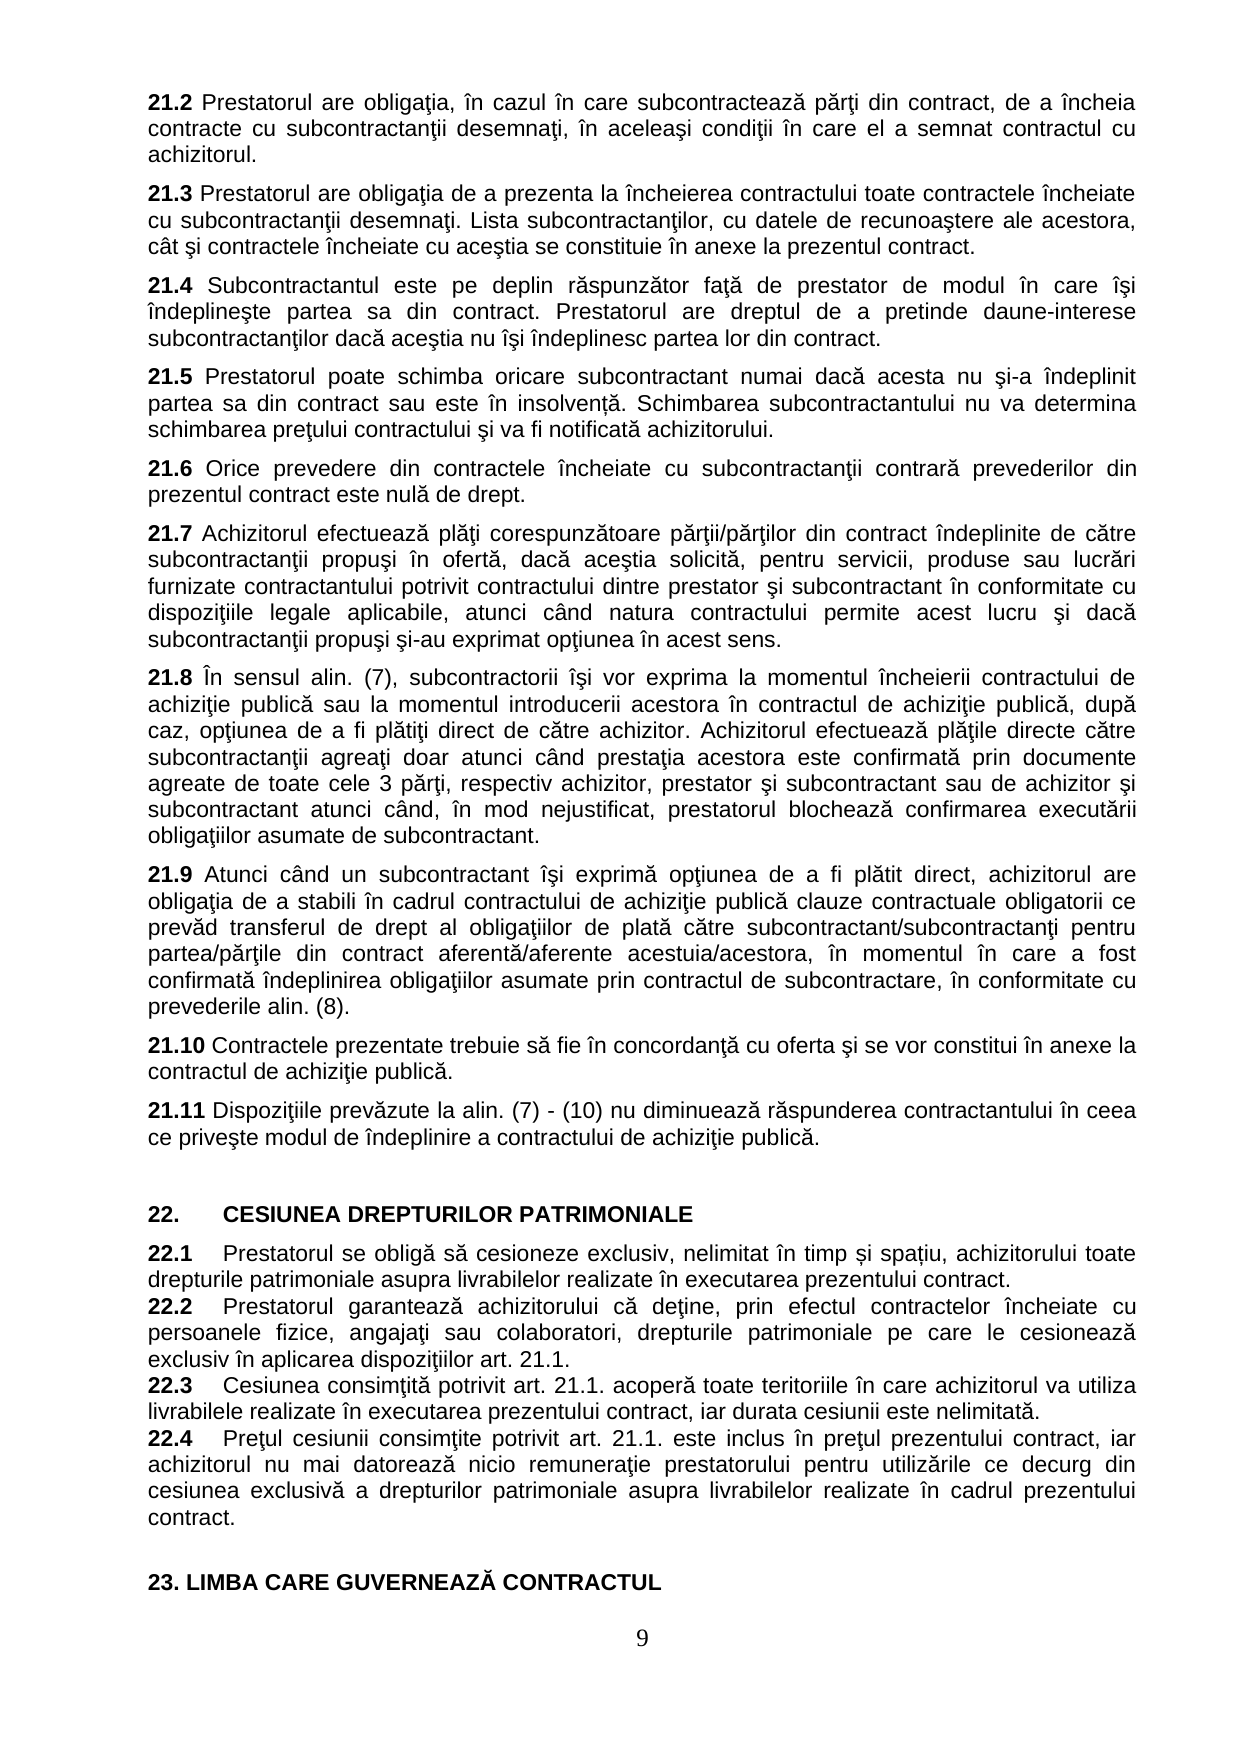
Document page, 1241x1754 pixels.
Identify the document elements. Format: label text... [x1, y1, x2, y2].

list Prestatorul garantează achizitorului că deţine, prin efectul contractelor încheiate cu persoanele fizice, angajaţi sau colaboratori, drepturile patrimoniale pe care le cesionează exclusiv în aplicarea dispoziţiilor art. 21.1. [148, 1293, 1137, 1372]
text 21.10 Contractele prezentate trebuie să fie în concordanţă cu oferta şi se vor constitui în anexe la contractul de achiziţie publică. [148, 1032, 1137, 1085]
text 21.2 Prestatorul are obligaţia, în cazul în care subcontractează părţi din contract, de a încheia contracte cu subcontractanţii desemnaţi, în aceleaşi condiţii în care el a semnat contractul cu achizitorul. [148, 89, 1137, 168]
list Prestatorul se obligă să cesioneze exclusiv, nelimitat în timp și spațiu, achizitorului toate drepturile patrimoniale asupra livrabilelor realizate în executarea prezentului contract. [148, 1240, 1137, 1293]
text 21.11 Dispoziţiile prevăzute la alin. (7) - (10) nu diminuează răspunderea contractantului în ceea ce priveşte modul de îndeplinire a contractului de achiziţie publică. [148, 1097, 1137, 1150]
text 23. LIMBA CARE GUVERNEAZĂ CONTRACTUL [148, 1569, 1137, 1595]
list Preţul cesiunii consimţite potrivit art. 21.1. este inclus în preţul prezentului contract, iar achizitorul nu mai datorează nicio remuneraţie prestatorului pentru utilizările ce decurg din cesiunea exclusivă a drepturilor patrimoniale asupra livrabilelor realizate în cadrul prezentului contract. [148, 1424, 1137, 1530]
text 21.6 Orice prevedere din contractele încheiate cu subcontractanţii contrară prevederilor din prezentul contract este nulă de drept. [148, 455, 1138, 508]
text 21.3 Prestatorul are obligaţia de a prezenta la încheierea contractului toate contractele încheiate cu subcontractanţii desemnaţi. Lista subcontractanţilor, cu datele de recunoaştere ale acestora, cât şi contractele încheiate cu aceştia se constituie în anexe la prezentul contract. [148, 180, 1137, 259]
text 21.8 În sensul alin. (7), subcontractorii îşi vor exprima la momentul încheierii contractului de achiziţie publică sau la momentul introducerii acestora în contractul de achiziţie publică, după caz, opţiunea de a fi plătiţi direct de către achizitor. Achizitorul efectuează plăţile directe către subcontractanţii agreaţi doar atunci când prestaţia acestora este confirmată prin documente agreate de toate cele 3 părţi, respectiv achizitor, prestator şi subcontractant sau de achizitor şi subcontractant atunci când, în mod nejustificat, prestatorul blochează confirmarea executării obligaţiilor asumate de subcontractant. [148, 664, 1137, 849]
text 21.5 Prestatorul poate schimba oricare subcontractant numai dacă acesta nu şi-a îndeplinit partea sa din contract sau este în insolvență. Schimbarea subcontractantului nu va determina schimbarea preţului contractului şi va fi notificată achizitorului. [148, 363, 1137, 442]
list CESIUNEA DREPTURILOR PATRIMONIALE [148, 1201, 1137, 1228]
text 21.7 Achizitorul efectuează plăţi corespunzătoare părţii/părţilor din contract îndeplinite de către subcontractanţii propuşi în ofertă, dacă aceştia solicită, pentru servicii, produse sau lucrări furnizate contractantului potrivit contractului dintre prestator şi subcontractant în conformitate cu dispoziţiile legale aplicabile, atunci când natura contractului permite acest lucru şi dacă subcontractanţii propuşi şi-au exprimat opţiunea în acest sens. [148, 520, 1137, 652]
text 21.4 Subcontractantul este pe deplin răspunzător faţă de prestator de modul în care îşi îndeplineşte partea sa din contract. Prestatorul are dreptul de a pretinde daune-interese subcontractanţilor dacă aceştia nu îşi îndeplinesc partea lor din contract. [148, 272, 1137, 351]
text 21.9 Atunci când un subcontractant îşi exprimă opţiunea de a fi plătit direct, achizitorul are obligaţia de a stabili în cadrul contractului de achiziţie publică clauze contractuale obligatorii ce prevăd transferul de drept al obligaţiilor de plată către subcontractant/subcontractanţi pentru partea/părţile din contract aferentă/aferente acestuia/acestora, în momentul în care a fost confirmată îndeplinirea obligaţiilor asumate prin contractul de subcontractare, în conformitate cu prevederile alin. (8). [148, 861, 1137, 1019]
list Cesiunea consimţită potrivit art. 21.1. acoperă toate teritoriile în care achizitorul va utiliza livrabilele realizate în executarea prezentului contract, iar durata cesiunii este nelimitată. [148, 1372, 1137, 1424]
